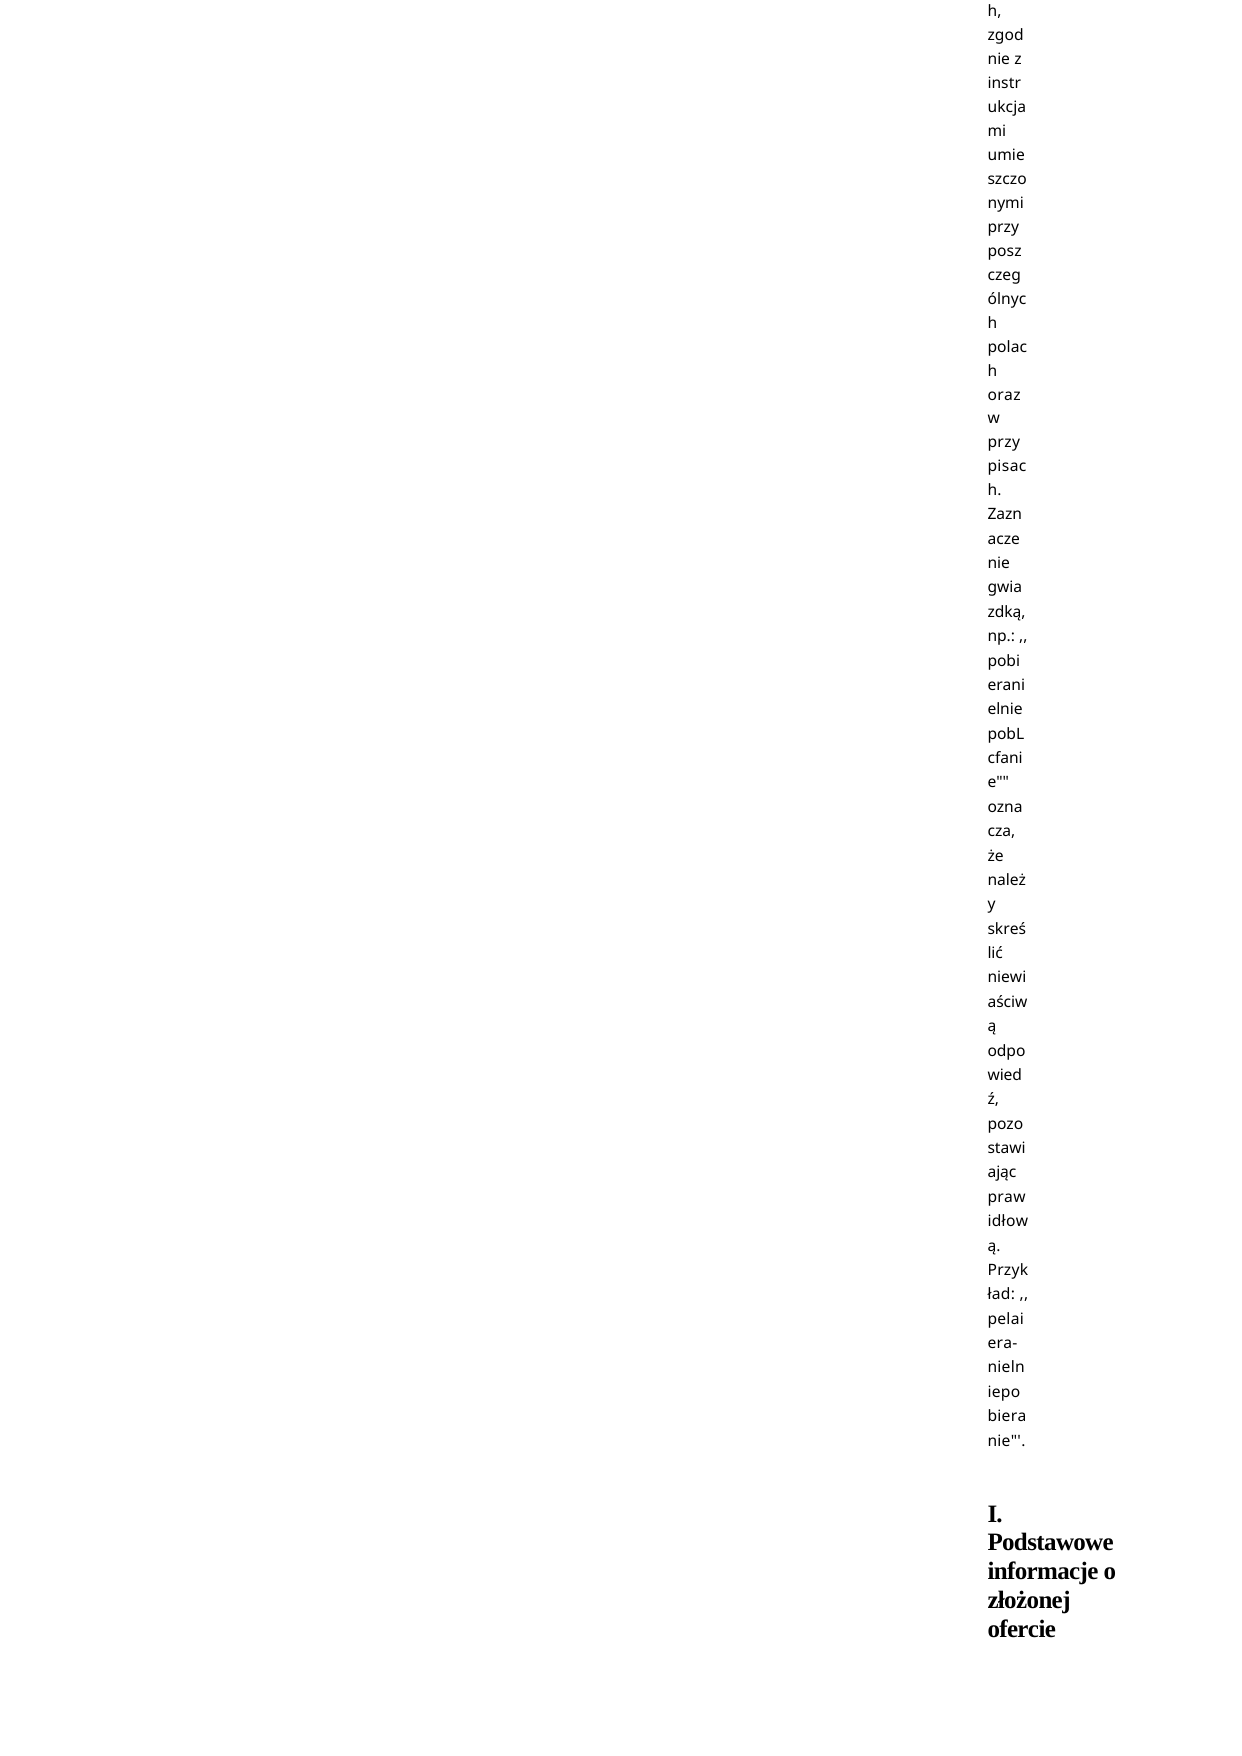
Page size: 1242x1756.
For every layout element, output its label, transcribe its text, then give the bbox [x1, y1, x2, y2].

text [987, 0, 1028, 500]
text Zaznaczenie gwiazdką, np.: ,,pobieranielniepobLcfanie"" oznacza, że należy skreślić niewiaściwą odpowiedź, pozostawiając prawidłową. Przykład: ,,pelaiera-nielniepobieranie"'. [987, 503, 1028, 1451]
text I. Podstawowe informacje o złożonej ofercie [987, 1499, 1118, 1642]
